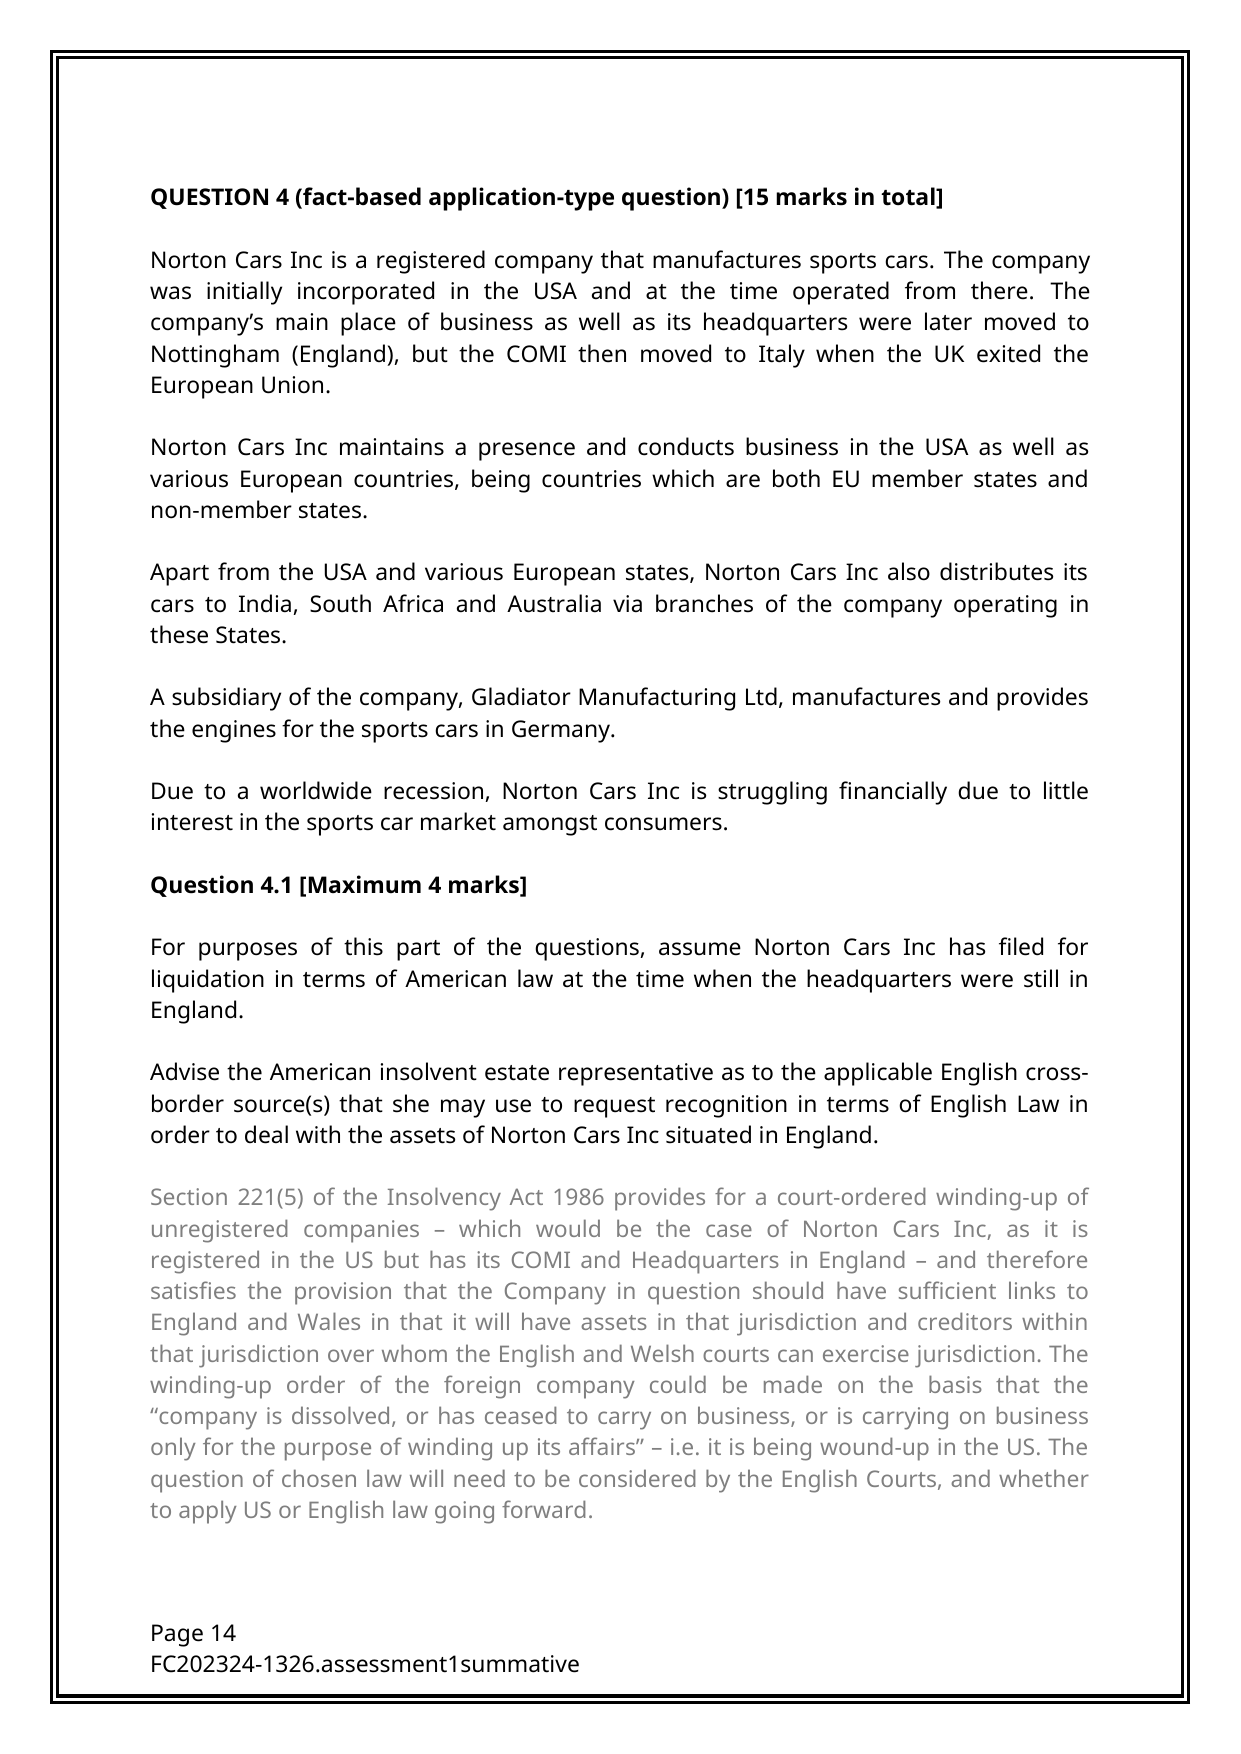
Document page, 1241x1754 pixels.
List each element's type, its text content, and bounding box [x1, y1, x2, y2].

text Advise the American insolvent estate representative as to the applicable English cross-border source(s) that she may use to request recognition in terms of English Law in order to deal with the assets of Norton Cars Inc situated in England. [150, 1056, 1090, 1150]
text Norton Cars Inc maintains a presence and conducts business in the USA as well as various European countries, being countries which are both EU member states and non-member states. [150, 431, 1090, 525]
text QUESTION 4 (fact-based application-type question) [15 marks in total] [150, 181, 1090, 212]
text For purposes of this part of the questions, assume Norton Cars Inc has filed for liquidation in terms of American law at the time when the headquarters were still in England. [150, 931, 1090, 1025]
text Due to a worldwide recession, Norton Cars Inc is struggling financially due to little interest in the sports car market amongst consumers. [150, 775, 1090, 837]
text Question 4.1 [Maximum 4 marks] [150, 869, 1090, 900]
text Norton Cars Inc is a registered company that manufactures sports cars. The company was initially incorporated in the USA and at the time operated from there. The company’s main place of business as well as its headquarters were later moved to Nottingham (England), but the COMI then moved to Italy when the UK exited the European Union. [150, 244, 1090, 400]
text Section 221(5) of the Insolvency Act 1986 provides for a court-ordered winding-up of unregistered companies – which would be the case of Norton Cars Inc, as it is registered in the US but has its COMI and Headquarters in England – and therefore satisfies the provision that the Company in question should have sufficient links to England and Wales in that it will have assets in that jurisdiction and creditors within that jurisdiction over whom the English and Welsh courts can exercise jurisdiction. The winding-up order of the foreign company could be made on the basis that the “company is dissolved, or has ceased to carry on business, or is carrying on business only for the purpose of winding up its affairs” – i.e. it is being wound-up in the US. The question of chosen law will need to be considered by the English Courts, and whether to apply US or English law going forward. [150, 1181, 1090, 1525]
text Apart from the USA and various European states, Norton Cars Inc also distributes its cars to India, South Africa and Australia via branches of the company operating in these States. [150, 556, 1090, 650]
text A subsidiary of the company, Gladiator Manufacturing Ltd, manufactures and provides the engines for the sports cars in Germany. [150, 681, 1090, 744]
